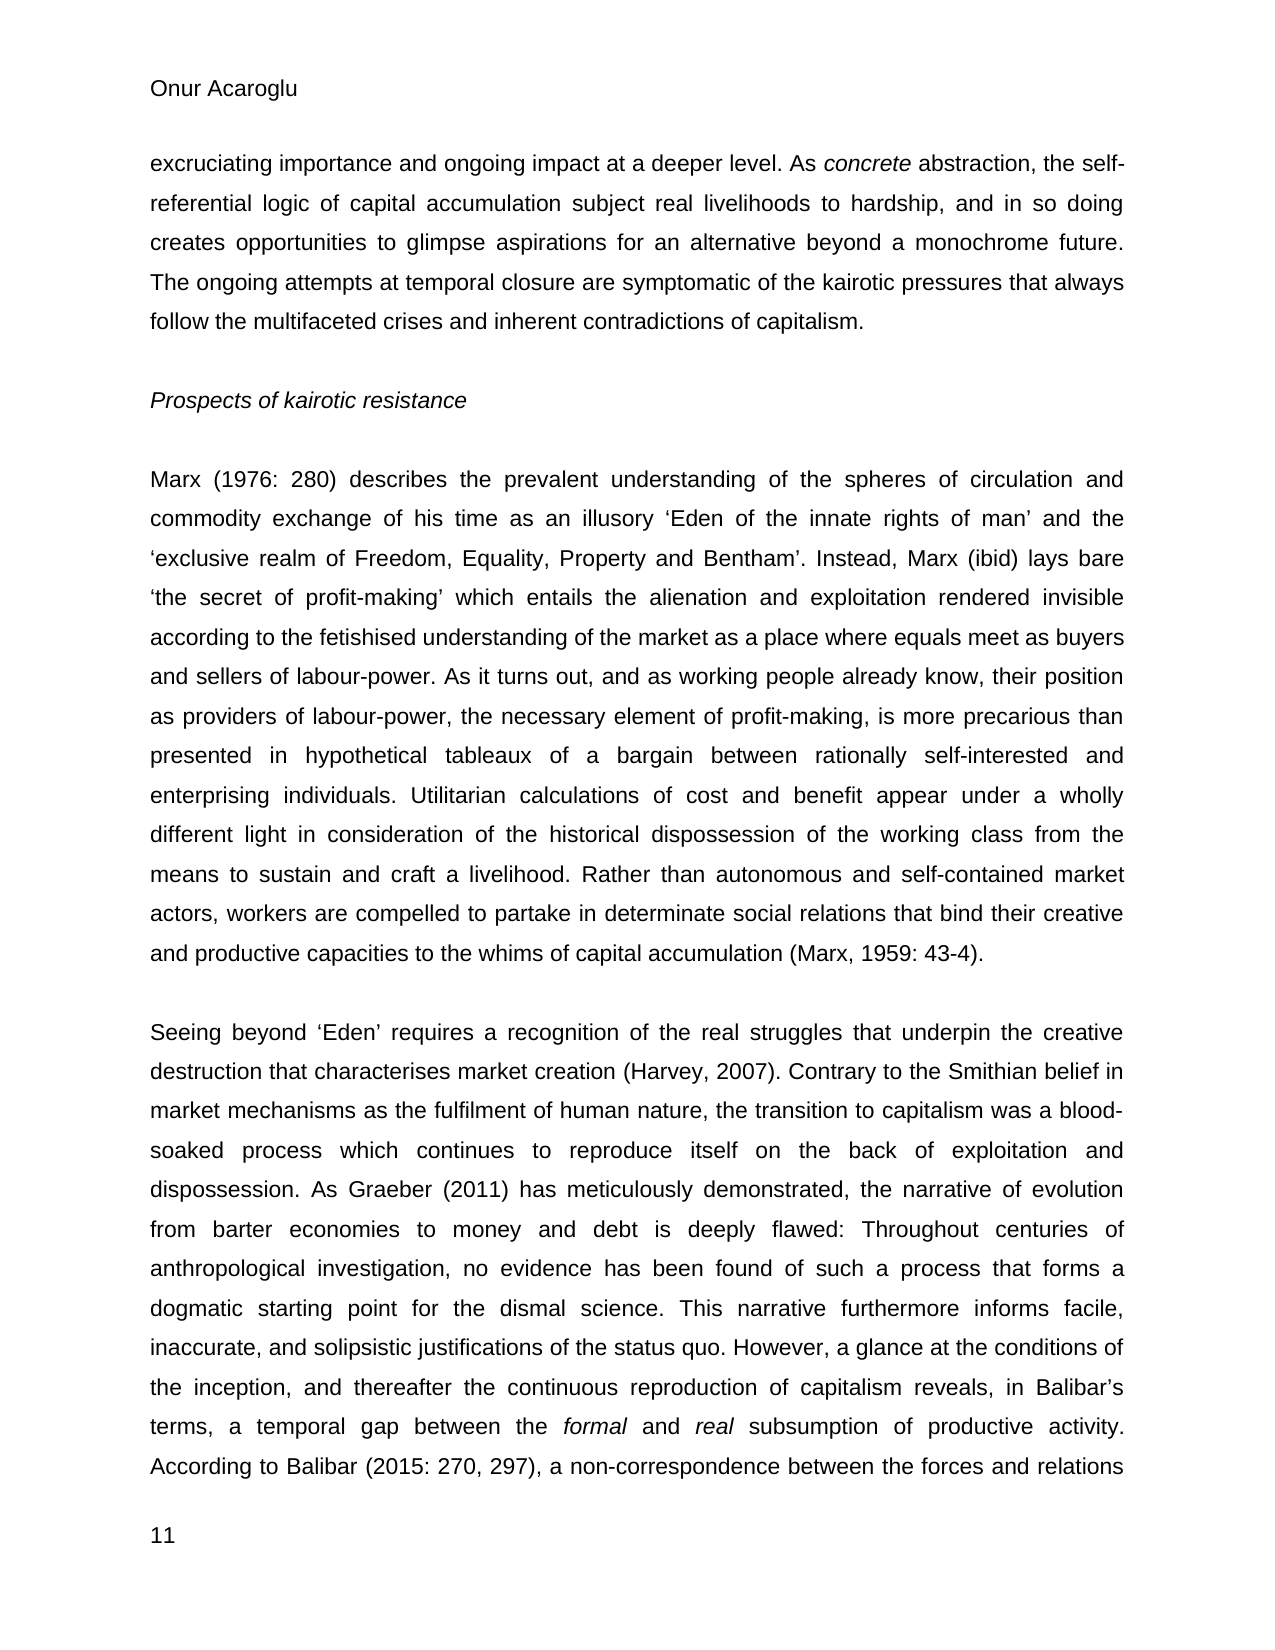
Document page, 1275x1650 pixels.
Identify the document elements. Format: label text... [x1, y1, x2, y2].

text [150, 150, 1125, 334]
text Marx (1976: 280) describes the prevalent understanding of the spheres of circulation and commodity exchange of his time as an illusory ‘Eden of the innate rights of man’ and the ‘exclusive realm of Freedom, Equality, Property and Bentham’. Instead, Marx (ibid) lays bare ‘the secret of profit-making’ which entails the alienation and exploitation rendered invisible according to the fetishised understanding of the market as a place where equals meet as buyers and sellers of labour-power. As it turns out, and as working people already know, their position as providers of labour-power, the necessary element of profit-making, is more precarious than presented in hypothetical tableaux of a bargain between rationally self-interested and enterprising individuals. Utilitarian calculations of cost and benefit appear under a wholly different light in consideration of the historical dispossession of the working class from the means to sustain and craft a livelihood. Rather than autonomous and self-contained market actors, workers are compelled to partake in determinate social relations that bind their creative and productive capacities to the whims of capital accumulation (Marx, 1959: 43-4). [150, 466, 1125, 966]
text Prospects of kairotic resistance [150, 387, 1125, 413]
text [150, 1018, 1125, 1479]
